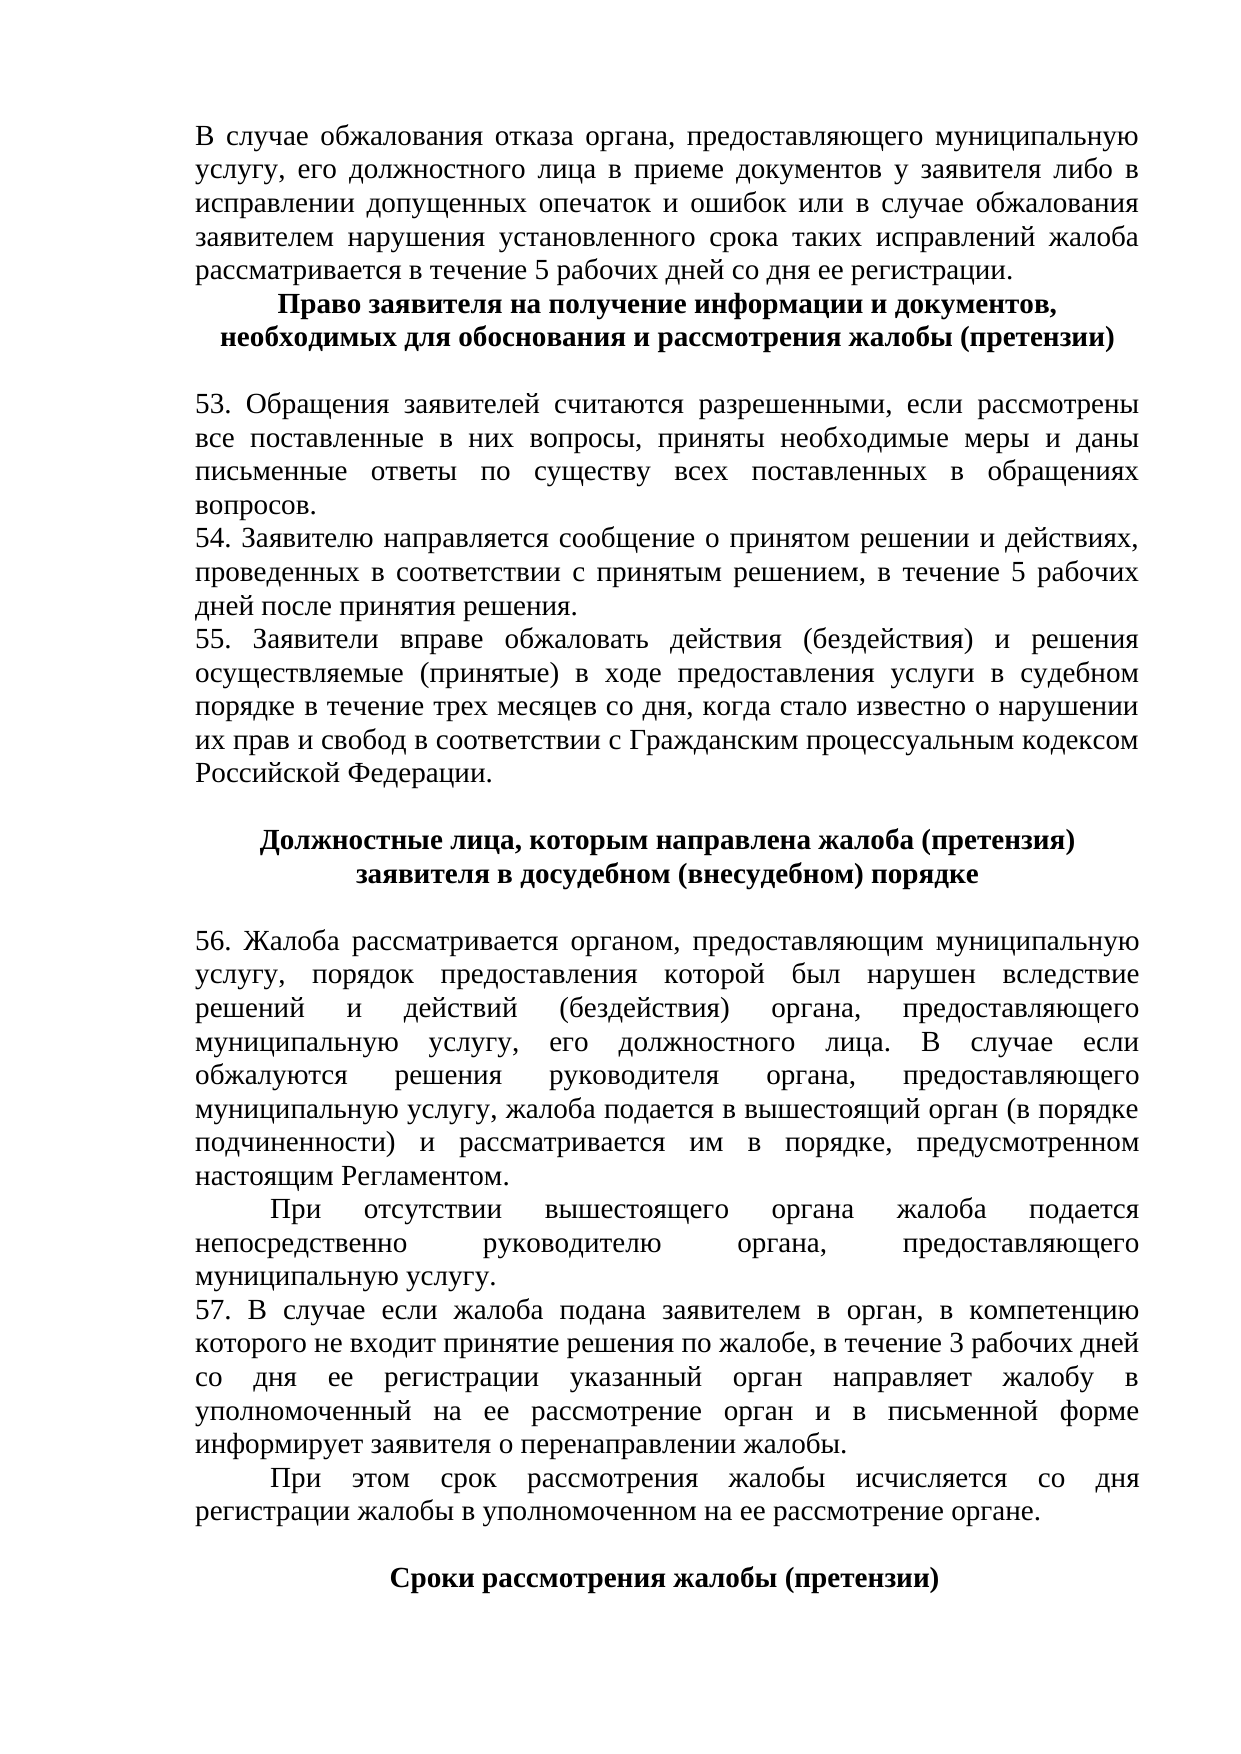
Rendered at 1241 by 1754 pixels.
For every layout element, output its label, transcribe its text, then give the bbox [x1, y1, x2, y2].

text 54. Заявителю направляется сообщение о принятом решении и действиях, проведенных в соответствии с принятым решением, в течение 5 рабочих дней после принятия решения. [195, 521, 1140, 621]
text Сроки рассмотрения жалобы (претензии) [177, 1560, 1152, 1594]
text При отсутствии вышестоящего органа жалоба подается непосредственно руководителю органа, предоставляющего муниципальную услугу. [195, 1191, 1140, 1292]
text Должностные лица, которым направлена жалоба (претензия) [195, 822, 1140, 856]
text 53. Обращения заявителей считаются разрешенными, если рассмотрены все поставленные в них вопросы, приняты необходимые меры и даны письменные ответы по существу всех поставленных в обращениях вопросов. [195, 386, 1140, 521]
text 55. Заявители вправе обжаловать действия (бездействия) и решения осуществляемые (принятые) в ходе предоставления услуги в судебном порядке в течение трех месяцев со дня, когда стало известно о нарушении их прав и свобод в соответствии с Гражданским процессуальным кодексом Российской Федерации. [195, 621, 1140, 789]
text заявителя в досудебном (внесудебном) порядке [195, 856, 1140, 889]
text В случае обжалования отказа органа, предоставляющего муниципальную услугу, его должностного лица в приеме документов у заявителя либо в исправлении допущенных опечаток и ошибок или в случае обжалования заявителем нарушения установленного срока таких исправлений жалоба рассматривается в течение 5 рабочих дней со дня ее регистрации. [195, 118, 1140, 286]
text Право заявителя на получение информации и документов, необходимых для обоснования и рассмотрения жалобы (претензии) [195, 286, 1140, 353]
text При этом срок рассмотрения жалобы исчисляется со дня регистрации жалобы в уполномоченном на ее рассмотрение органе. [195, 1460, 1140, 1527]
text 57. В случае если жалоба подана заявителем в орган, в компетенцию которого не входит принятие решения по жалобе, в течение 3 рабочих дней со дня ее регистрации указанный орган направляет жалобу в уполномоченный на ее рассмотрение орган и в письменной форме информирует заявителя о перенаправлении жалобы. [195, 1292, 1140, 1460]
text 56. Жалоба рассматривается органом, предоставляющим муниципальную услугу, порядок предоставления которой был нарушен вследствие решений и действий (бездействия) органа, предоставляющего муниципальную услугу, его должностного лица. В случае если обжалуются решения руководителя органа, предоставляющего муниципальную услугу, жалоба подается в вышестоящий орган (в порядке подчиненности) и рассматривается им в порядке, предусмотренном настоящим Регламентом. [195, 923, 1140, 1191]
